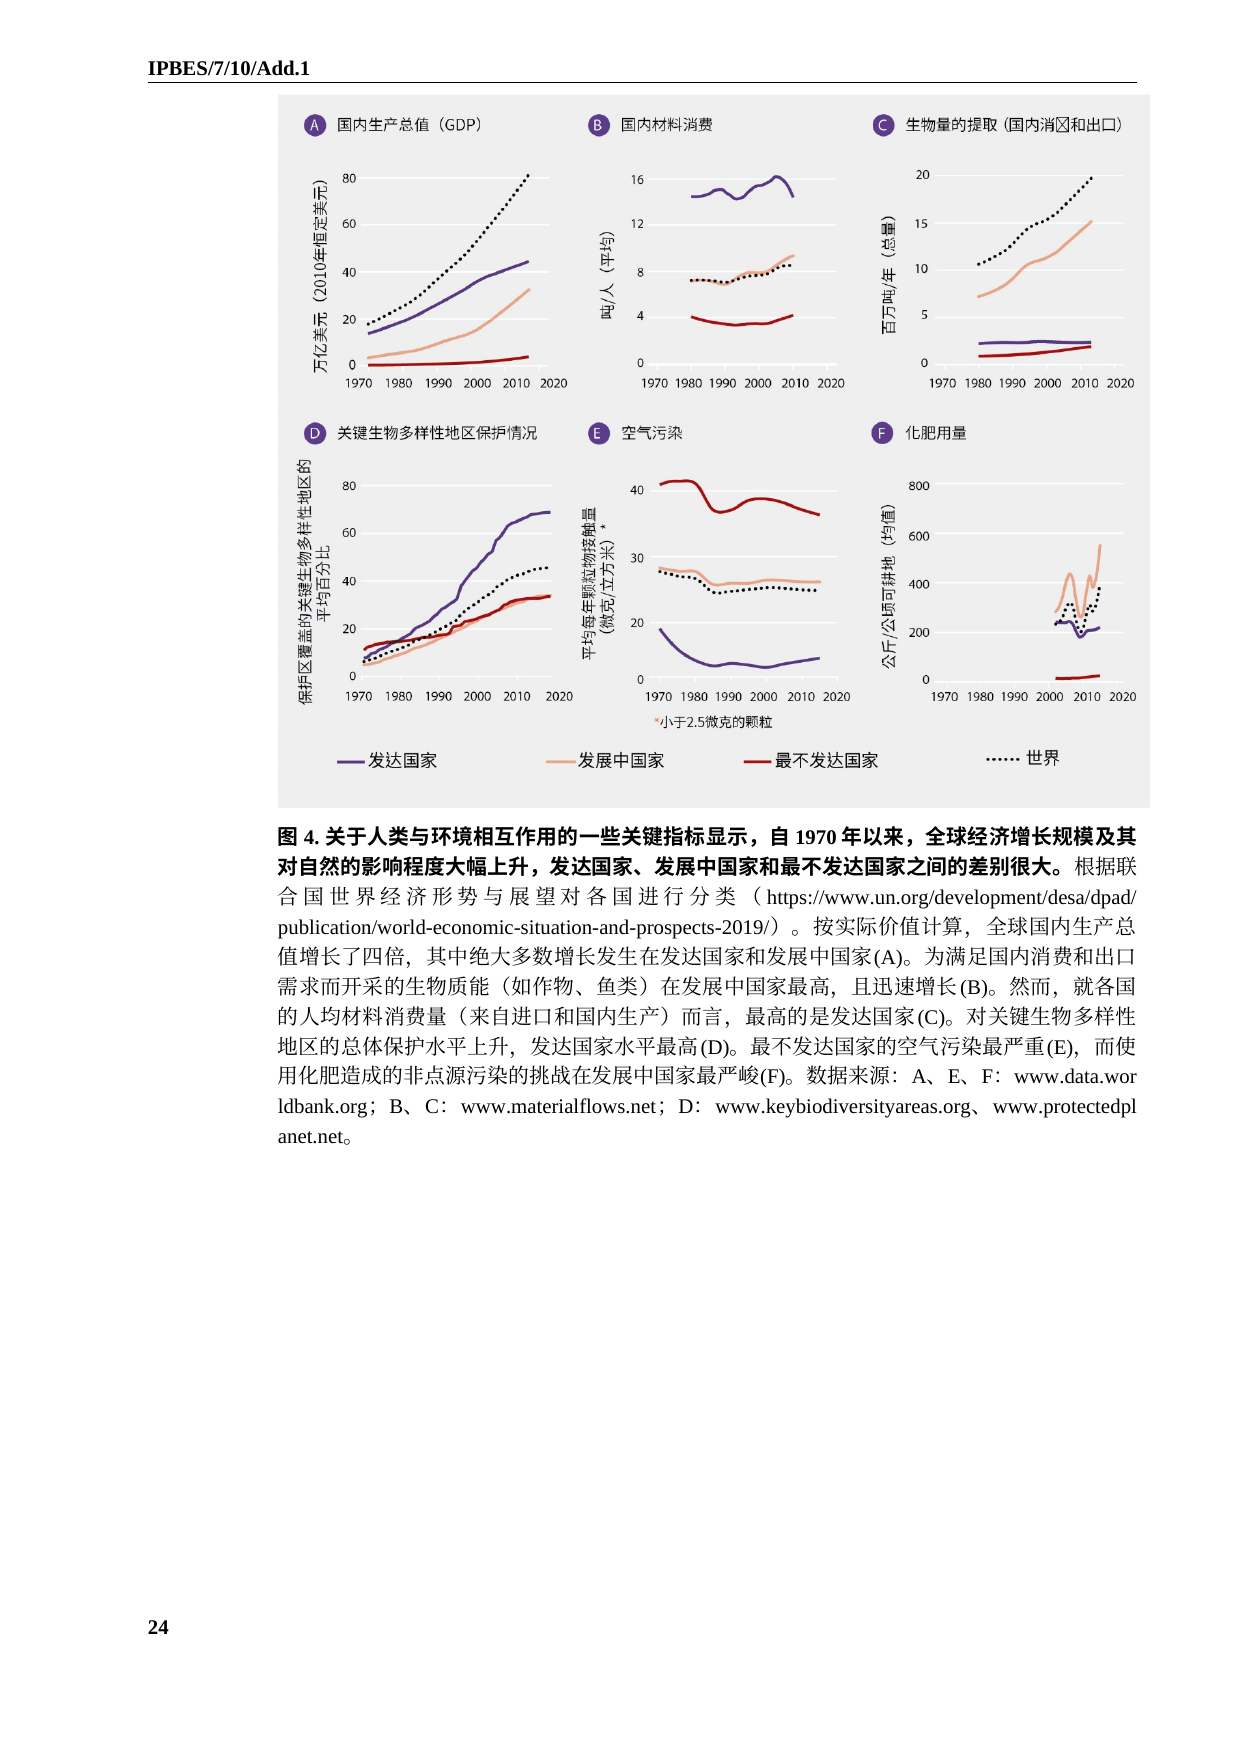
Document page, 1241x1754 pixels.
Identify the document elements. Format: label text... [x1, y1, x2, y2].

picture [277, 94, 1151, 808]
text 图 4. 关于人类与环境相互作用的一些关键指标显示，自1970年以来，全球经济增长规模及其对自然的影响程度大幅上升，发达国家、发展中国家和最不发达国家之间的差别很大。根据联合国世界经济形势与展望对各国进行分类（https://www.un.org/development/desa/dpad/ publication/world-economic-situation-and-prospects-2019/）。按实际价值计算，全球国内生产总值增长了四倍，其中绝大多数增长发生在发达国家和发展中国家(A)。为满足国内消费和出口需求而开采的生物质能（如作物、鱼类）在发展中国家最高，且迅速增长(B)。然而，就各国的人均材料消费量（来自进口和国内生产）而言，最高的是发达国家(C)。对关键生物多样性地区的总体保护水平上升，发达国家水平最高(D)。最不发达国家的空气污染最严重(E)，而使用化肥造成的非点源污染的挑战在发展中国家最严峻(F)。数据来源：A、E、F：www.data.worldbank.org；B、C：www.materialflows.net；D：www.keybiodiversityareas.org、www.protectedplanet.net。 [278, 820, 1137, 1150]
